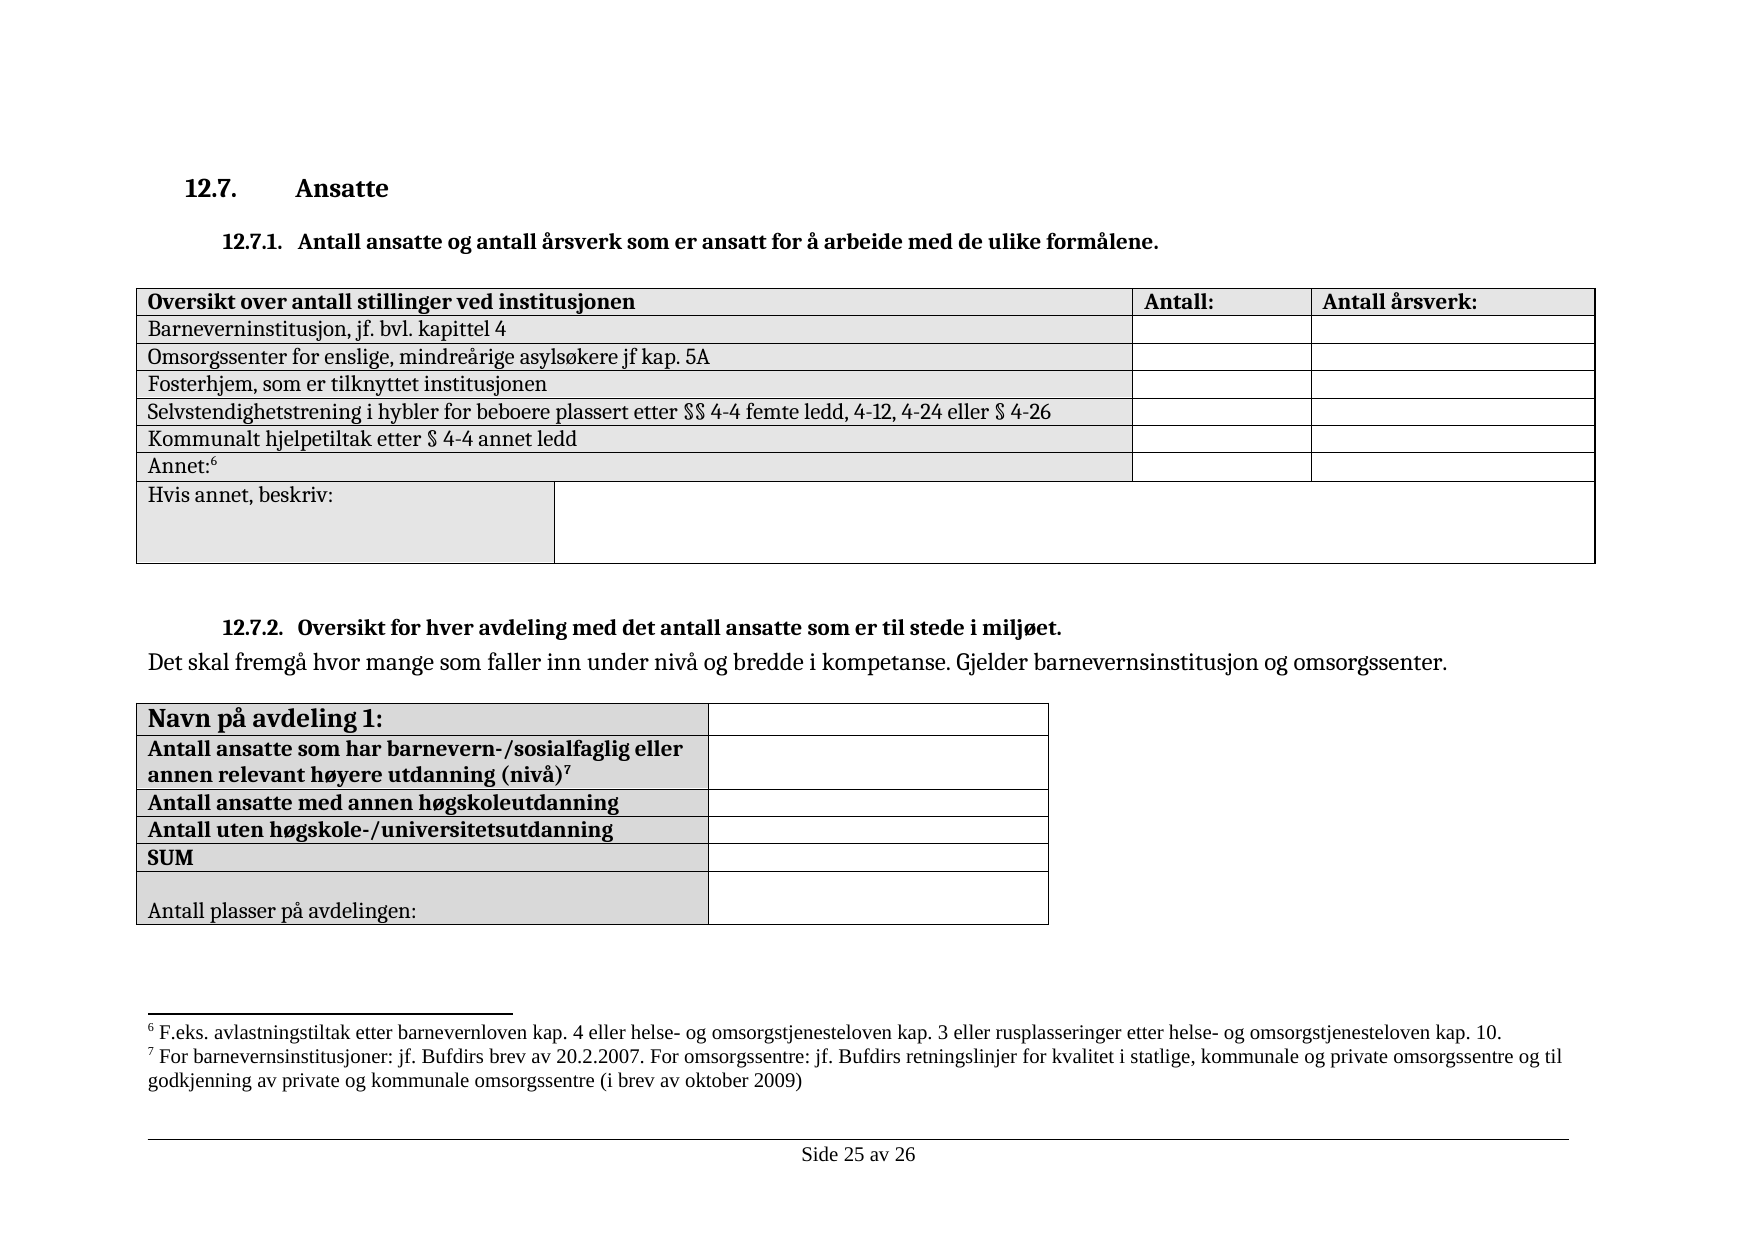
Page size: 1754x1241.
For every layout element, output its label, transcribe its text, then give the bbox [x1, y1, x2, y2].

table_cell [1312, 453, 1594, 481]
table_cell [1312, 426, 1594, 452]
table_cell [555, 482, 1594, 562]
table_cell Annet: [137, 453, 1132, 481]
table_cell Antall plasser på avdelingen: [137, 872, 708, 924]
table_cell [1133, 316, 1311, 343]
table_cell [1312, 316, 1594, 343]
table_cell [709, 817, 1048, 843]
table_cell Barneverninstitusjon, jf. bvl. kapittel 4 [137, 316, 1132, 343]
table_cell [709, 790, 1048, 816]
table_cell Hvis annet, beskriv: [137, 482, 554, 562]
table_cell [1133, 453, 1311, 481]
table_header Oversikt over antall stillinger ved institusjonen [137, 289, 1132, 315]
table_cell Antall ansatte med annen høgskoleutdanning [137, 790, 708, 816]
table_header Antall årsverk: [1312, 289, 1594, 315]
text Det skal fremgå hvor mange som faller inn under nivå og bredde i kompetanse. Gjelder barnevernsinstitusjon og omsorgssenter. [148, 647, 1606, 676]
table_cell [1133, 371, 1311, 397]
table_cell Antall ansatte som har barnevern-/sosialfaglig eller annen relevant høyere utdanning (nivå) [137, 736, 708, 788]
table_cell [1312, 399, 1594, 425]
table_cell Kommunalt hjelpetiltak etter § 4-4 annet ledd [137, 426, 1132, 452]
table_cell [709, 844, 1048, 871]
subtitle Antall ansatte og antall årsverk som er ansatt for å arbeide med de ulike formålene. [223, 229, 1606, 255]
table_cell [1133, 344, 1311, 370]
table_cell Antall uten høgskole-/universitetsutdanning [137, 817, 708, 843]
table_cell [709, 872, 1048, 924]
table_header Antall: [1133, 289, 1311, 315]
table_cell [1312, 344, 1594, 370]
table_cell [1312, 371, 1594, 397]
table_cell SUM [137, 844, 708, 871]
table_header Navn på avdeling 1: [137, 704, 708, 735]
table_cell [709, 736, 1048, 788]
table_cell [1133, 426, 1311, 452]
subtitle Ansatte [185, 173, 1606, 204]
table_cell Selvstendighetstrening i hybler for beboere plassert etter §§ 4-4 femte ledd, 4-12, 4-24 eller § 4-26 [137, 399, 1132, 425]
table_cell [1133, 399, 1311, 425]
table_header [709, 704, 1048, 735]
table_cell Omsorgssenter for enslige, mindreårige asylsøkere jf kap. 5A [137, 344, 1132, 370]
table_cell Fosterhjem, som er tilknyttet institusjonen [137, 371, 1132, 397]
subtitle Oversikt for hver avdeling med det antall ansatte som er til stede i miljøet. [223, 615, 1606, 641]
